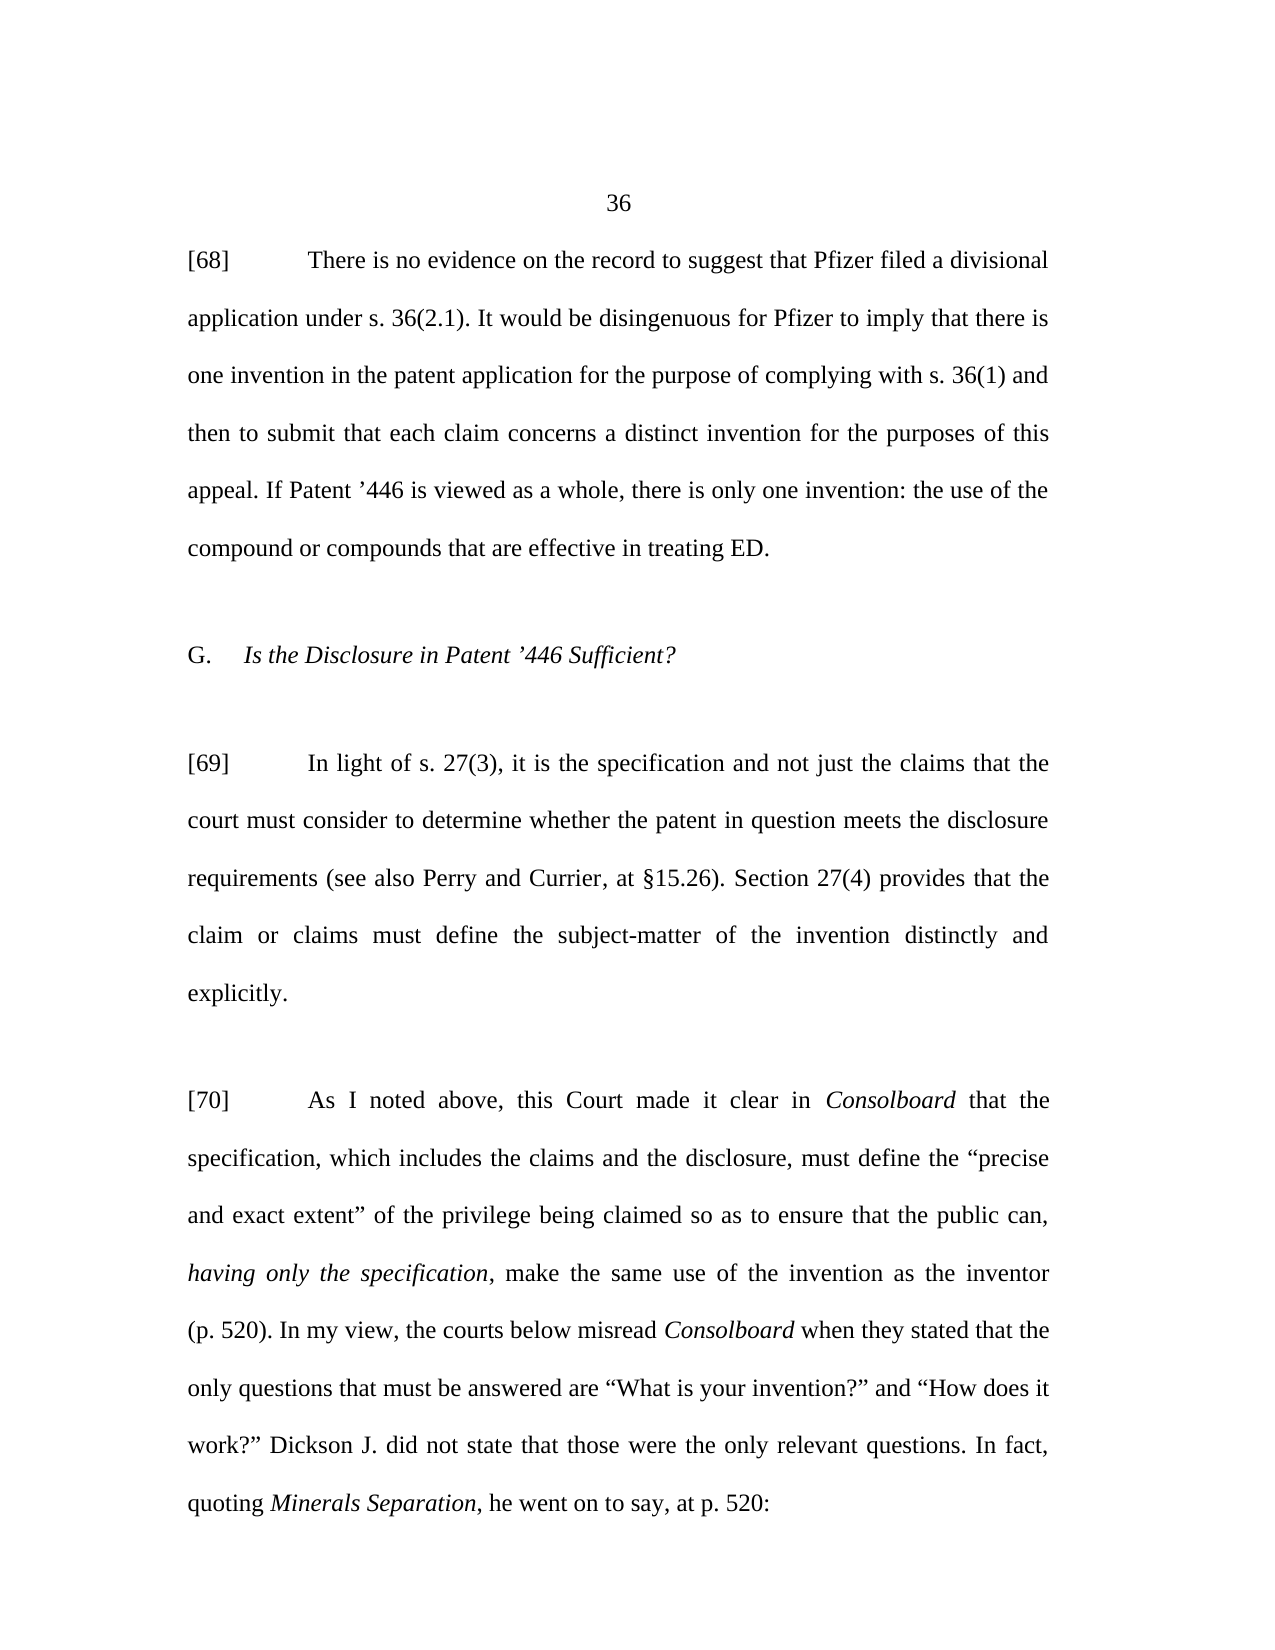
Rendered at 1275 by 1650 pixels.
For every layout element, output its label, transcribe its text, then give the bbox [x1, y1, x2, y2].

list Is the Disclosure in Patent ’446 Sufficient? [187, 640, 1050, 669]
text In light of s. 27(3), it is the specification and not just the claims that the court must consider to determine whether the patent in question meets the disclosure requirements (see also Perry and Currier, at §15.26). Section 27(4) provides that the claim or claims must define the subject-matter of the invention distinctly and explicitly. [187, 748, 1050, 1006]
text As I noted above, this Court made it clear in Consolboard that the specification, which includes the claims and the disclosure, must define the “precise and exact extent” of the privilege being claimed so as to ensure that the public can, having only the specification, make the same use of the invention as the inventor (p. 520). In my view, the courts below misread Consolboard when they stated that the only questions that must be answered are “What is your invention?” and “How does it work?” Dickson J. did not state that those were the only relevant questions. In fact, quoting Minerals Separation, he went on to say, at p. 520: [187, 1085, 1050, 1516]
text There is no evidence on the record to suggest that Pfizer filed a divisional application under s. 36(2.1). It would be disingenuous for Pfizer to imply that there is one invention in the patent application for the purpose of complying with s. 36(1) and then to submit that each claim concerns a distinct invention for the purposes of this appeal. If Patent ’446 is viewed as a whole, there is only one invention: the use of the compound or compounds that are effective in treating ED. [187, 245, 1050, 561]
